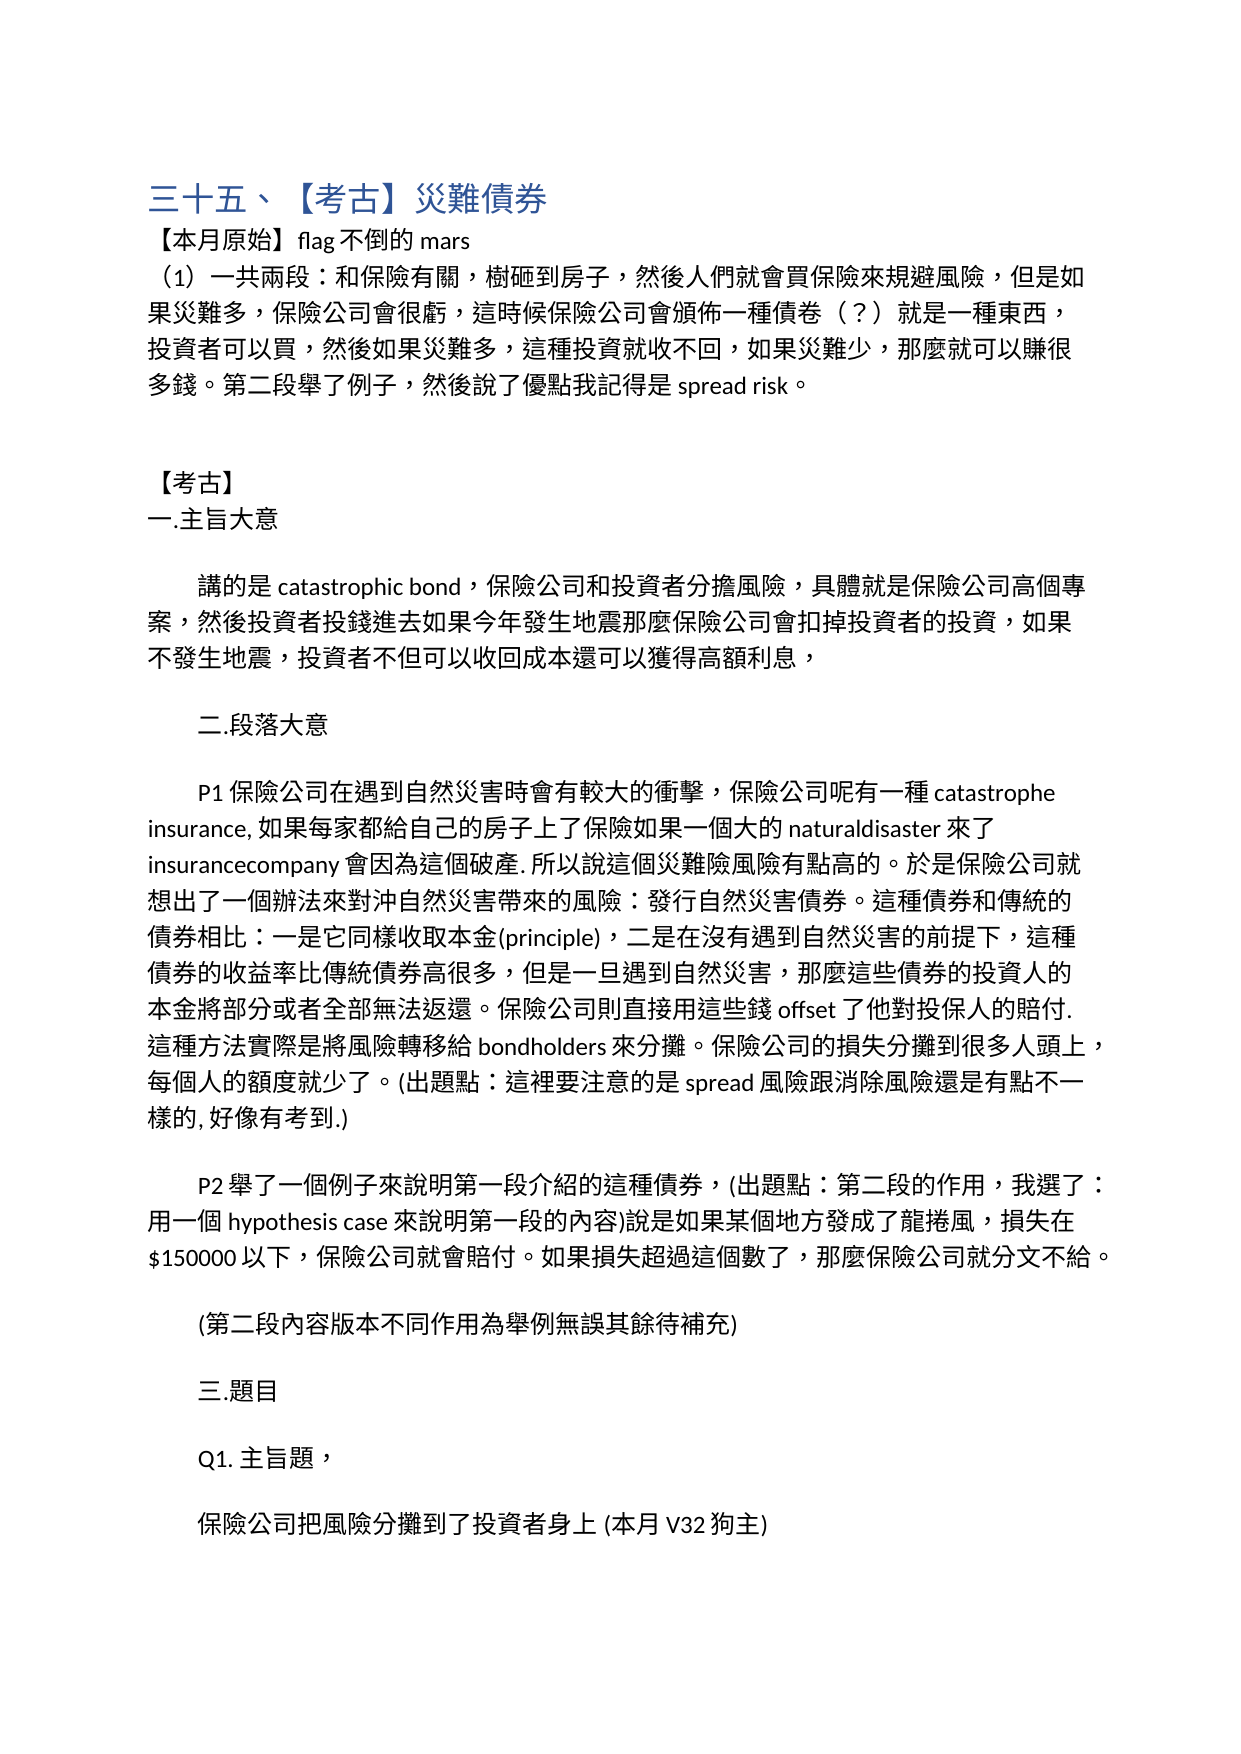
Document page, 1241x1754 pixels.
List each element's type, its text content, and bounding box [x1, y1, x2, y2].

subtitle 三十五、【考古】災難債券 [148, 173, 1093, 221]
text P2舉了一個例子來說明第一段介紹的這種債券，(出題點：第二段的作用，我選了：用一個hypothesis case來說明第一段的內容)說是如果某個地方發成了龍捲風，損失在$150000以下，保險公司就會賠付。如果損失超過這個數了，那麼保險公司就分文不給。 [148, 1165, 1093, 1274]
text 講的是catastrophic bond，保險公司和投資者分擔風險，具體就是保險公司高個專案，然後投資者投錢進去如果今年發生地震那麼保險公司會扣掉投資者的投資，如果不發生地震，投資者不但可以收回成本還可以獲得高額利息， [148, 566, 1093, 675]
text 三.題目 [148, 1371, 1093, 1407]
text 【考古】 [148, 463, 1093, 499]
text （1）一共兩段：和保險有關，樹砸到房子，然後人們就會買保險來規避風險，但是如果災難多，保險公司會很虧，這時候保險公司會頒佈一種債卷（？）就是一種東西，投資者可以買，然後如果災難多，這種投資就收不回，如果災難少，那麼就可以賺很多錢。第二段舉了例子，然後說了優點我記得是spread risk。 [148, 257, 1093, 402]
text 保險公司把風險分攤到了投資者身上 (本月V32狗主) [148, 1505, 1093, 1541]
text Q1. 主旨題， [148, 1438, 1093, 1474]
text 【本月原始】flag不倒的mars [148, 221, 1093, 257]
text (第二段內容版本不同作用為舉例無誤其餘待補充) [148, 1304, 1093, 1341]
text 二.段落大意 [148, 705, 1093, 742]
text 一.主旨大意 [148, 499, 1093, 536]
text P1 保險公司在遇到自然災害時會有較大的衝擊，保險公司呢有一種catastrophe insurance, 如果每家都給自己的房子上了保險如果一個大的naturaldisaster來了insurancecompany會因為這個破產. 所以說這個災難險風險有點高的。於是保險公司就想出了一個辦法來對沖自然災害帶來的風險：發行自然災害債券。這種債券和傳統的債券相比：一是它同樣收取本金(principle)，二是在沒有遇到自然災害的前提下，這種債券的收益率比傳統債券高很多，但是一旦遇到自然災害，那麼這些債券的投資人的本金將部分或者全部無法返還。保險公司則直接用這些錢offset了他對投保人的賠付. 這種方法實際是將風險轉移給bondholders來分攤。保險公司的損失分攤到很多人頭上，每個人的額度就少了。(出題點：這裡要注意的是spread風險跟消除風險還是有點不一樣的, 好像有考到.) [148, 772, 1093, 1135]
